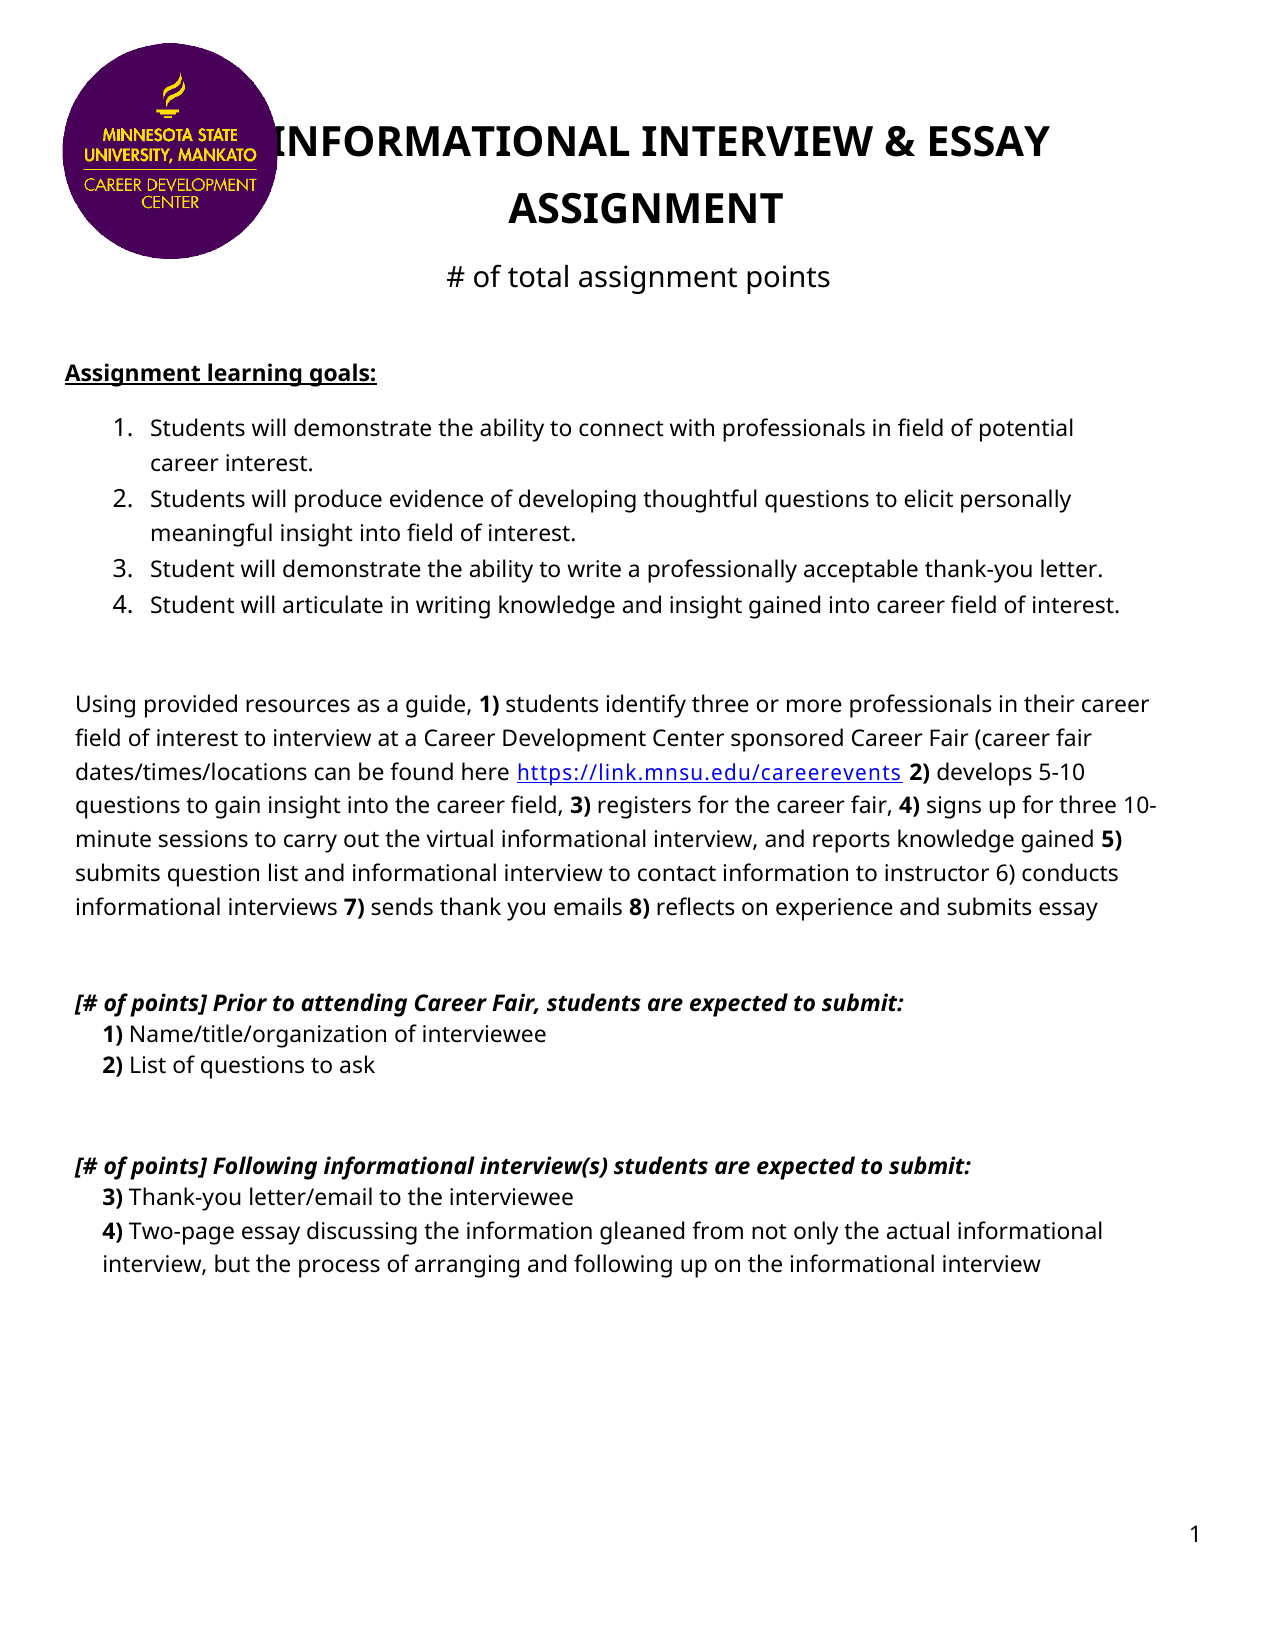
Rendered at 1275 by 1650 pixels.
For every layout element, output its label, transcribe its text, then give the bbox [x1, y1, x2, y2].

list Students will produce evidence of developing thoughtful questions to elicit personally meaningful insight into field of interest. [112, 480, 1180, 548]
text Using provided resources as a guide, 1) students identify three or more professionals in their career field of interest to interview at a Career Development Center sponsored Career Fair (career fair dates/times/locations can be found here https://link.mnsu.edu/careerevents 2) develops 5-10 questions to gain insight into the career field, 3) registers for the career fair, 4) signs up for three 10-minute sessions to carry out the virtual informational interview, and reports knowledge gained 5) submits question list and informational interview to contact information to instructor 6) conducts informational interviews 7) sends thank you emails 8) reflects on experience and submits essay [75, 688, 1188, 922]
list Students will demonstrate the ability to connect with professionals in field of potential career interest. [112, 410, 1123, 478]
text [# of points] Prior to attending Career Fair, students are expected to submit: [75, 987, 1212, 1018]
title ASSIGNMENT [278, 179, 1208, 236]
picture [62, 43, 278, 259]
text [# of points] Following informational interview(s) students are expected to submit: [75, 1149, 1212, 1181]
list Student will demonstrate the ability to write a professionally acceptable thank-you letter. [112, 551, 1212, 585]
text 1) Name/title/organization of interviewee [102, 1018, 1212, 1049]
text 3) Thank-you letter/email to the interviewee [102, 1181, 1212, 1212]
list Student will articulate in writing knowledge and insight gained into career field of interest. [112, 587, 1212, 621]
text Assignment learning goals: [64, 357, 1212, 388]
text 2) List of questions to ask [102, 1049, 1212, 1080]
text # of total assignment points [64, 257, 1212, 296]
text 4) Two-page essay discussing the information gleaned from not only the actual informational interview, but the process of arranging and following up on the informational interview [102, 1214, 1212, 1279]
title INFORMATIONAL INTERVIEW & ESSAY [278, 111, 1208, 168]
